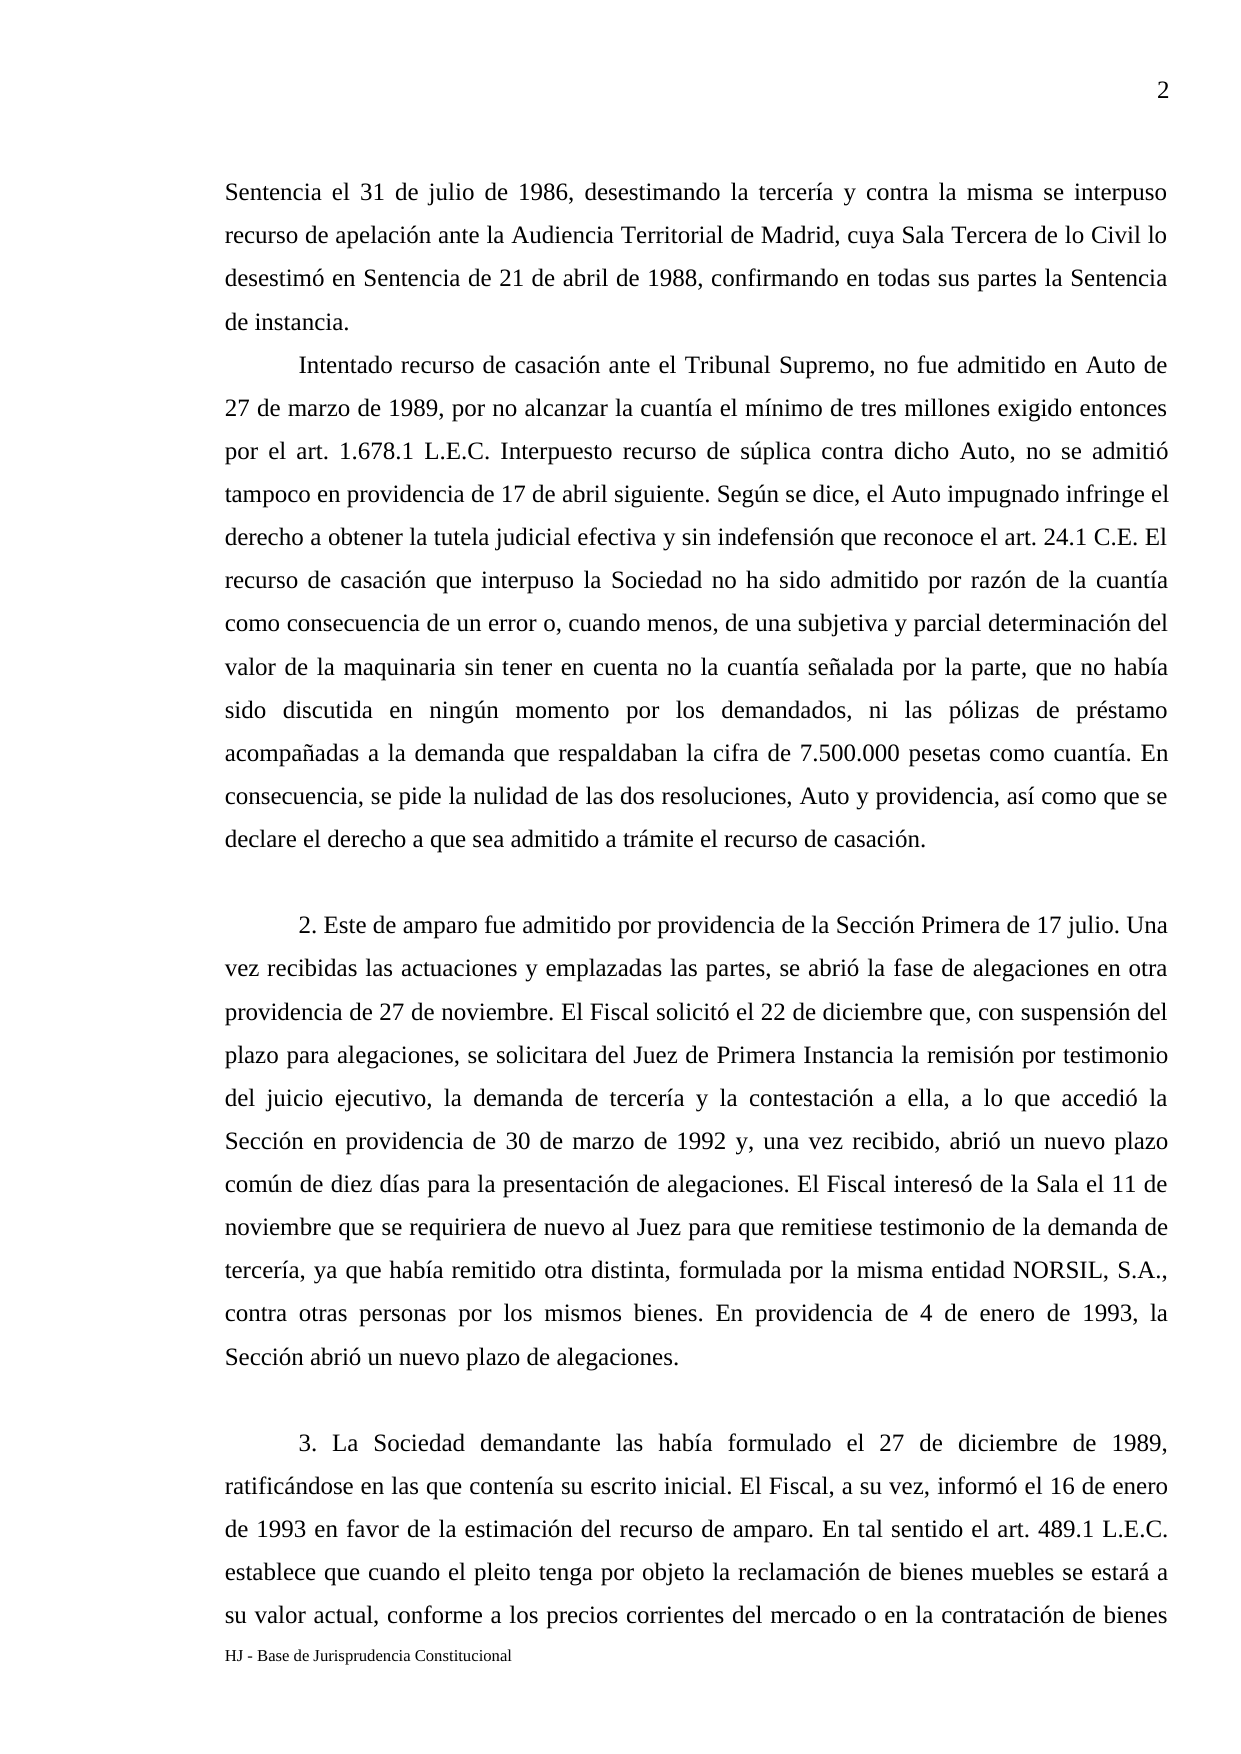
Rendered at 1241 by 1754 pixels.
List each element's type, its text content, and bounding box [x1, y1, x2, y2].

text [224, 1428, 1169, 1629]
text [224, 177, 1169, 335]
text Intentado recurso de casación ante el Tribunal Supremo, no fue admitido en Auto de 27 de marzo de 1989, por no alcanzar la cuantía el mínimo de tres millones exigido entonces por el art. 1.678.1 L.E.C. Interpuesto recurso de súplica contra dicho Auto, no se admitió tampoco en providencia de 17 de abril siguiente. Según se dice, el Auto impugnado infringe el derecho a obtener la tutela judicial efectiva y sin indefensión que reconoce el art. 24.1 C.E. El recurso de casación que interpuso la Sociedad no ha sido admitido por razón de la cuantía como consecuencia de un error o, cuando menos, de una subjetiva y parcial determinación del valor de la maquinaria sin tener en cuenta no la cuantía señalada por la parte, que no había sido discutida en ningún momento por los demandados, ni las pólizas de préstamo acompañadas a la demanda que respaldaban la cifra de 7.500.000 pesetas como cuantía. En consecuencia, se pide la nulidad de las dos resoluciones, Auto y providencia, así como que se declare el derecho a que sea admitido a trámite el recurso de casación. [224, 350, 1169, 853]
text 2. Este de amparo fue admitido por providencia de la Sección Primera de 17 julio. Una vez recibidas las actuaciones y emplazadas las partes, se abrió la fase de alegaciones en otra providencia de 27 de noviembre. El Fiscal solicitó el 22 de diciembre que, con suspensión del plazo para alegaciones, se solicitara del Juez de Primera Instancia la remisión por testimonio del juicio ejecutivo, la demanda de tercería y la contestación a ella, a lo que accedió la Sección en providencia de 30 de marzo de 1992 y, una vez recibido, abrió un nuevo plazo común de diez días para la presentación de alegaciones. El Fiscal interesó de la Sala el 11 de noviembre que se requiriera de nuevo al Juez para que remitiese testimonio de la demanda de tercería, ya que había remitido otra distinta, formulada por la misma entidad NORSIL, S.A., contra otras personas por los mismos bienes. En providencia de 4 de enero de 1993, la Sección abrió un nuevo plazo de alegaciones. [224, 910, 1169, 1370]
